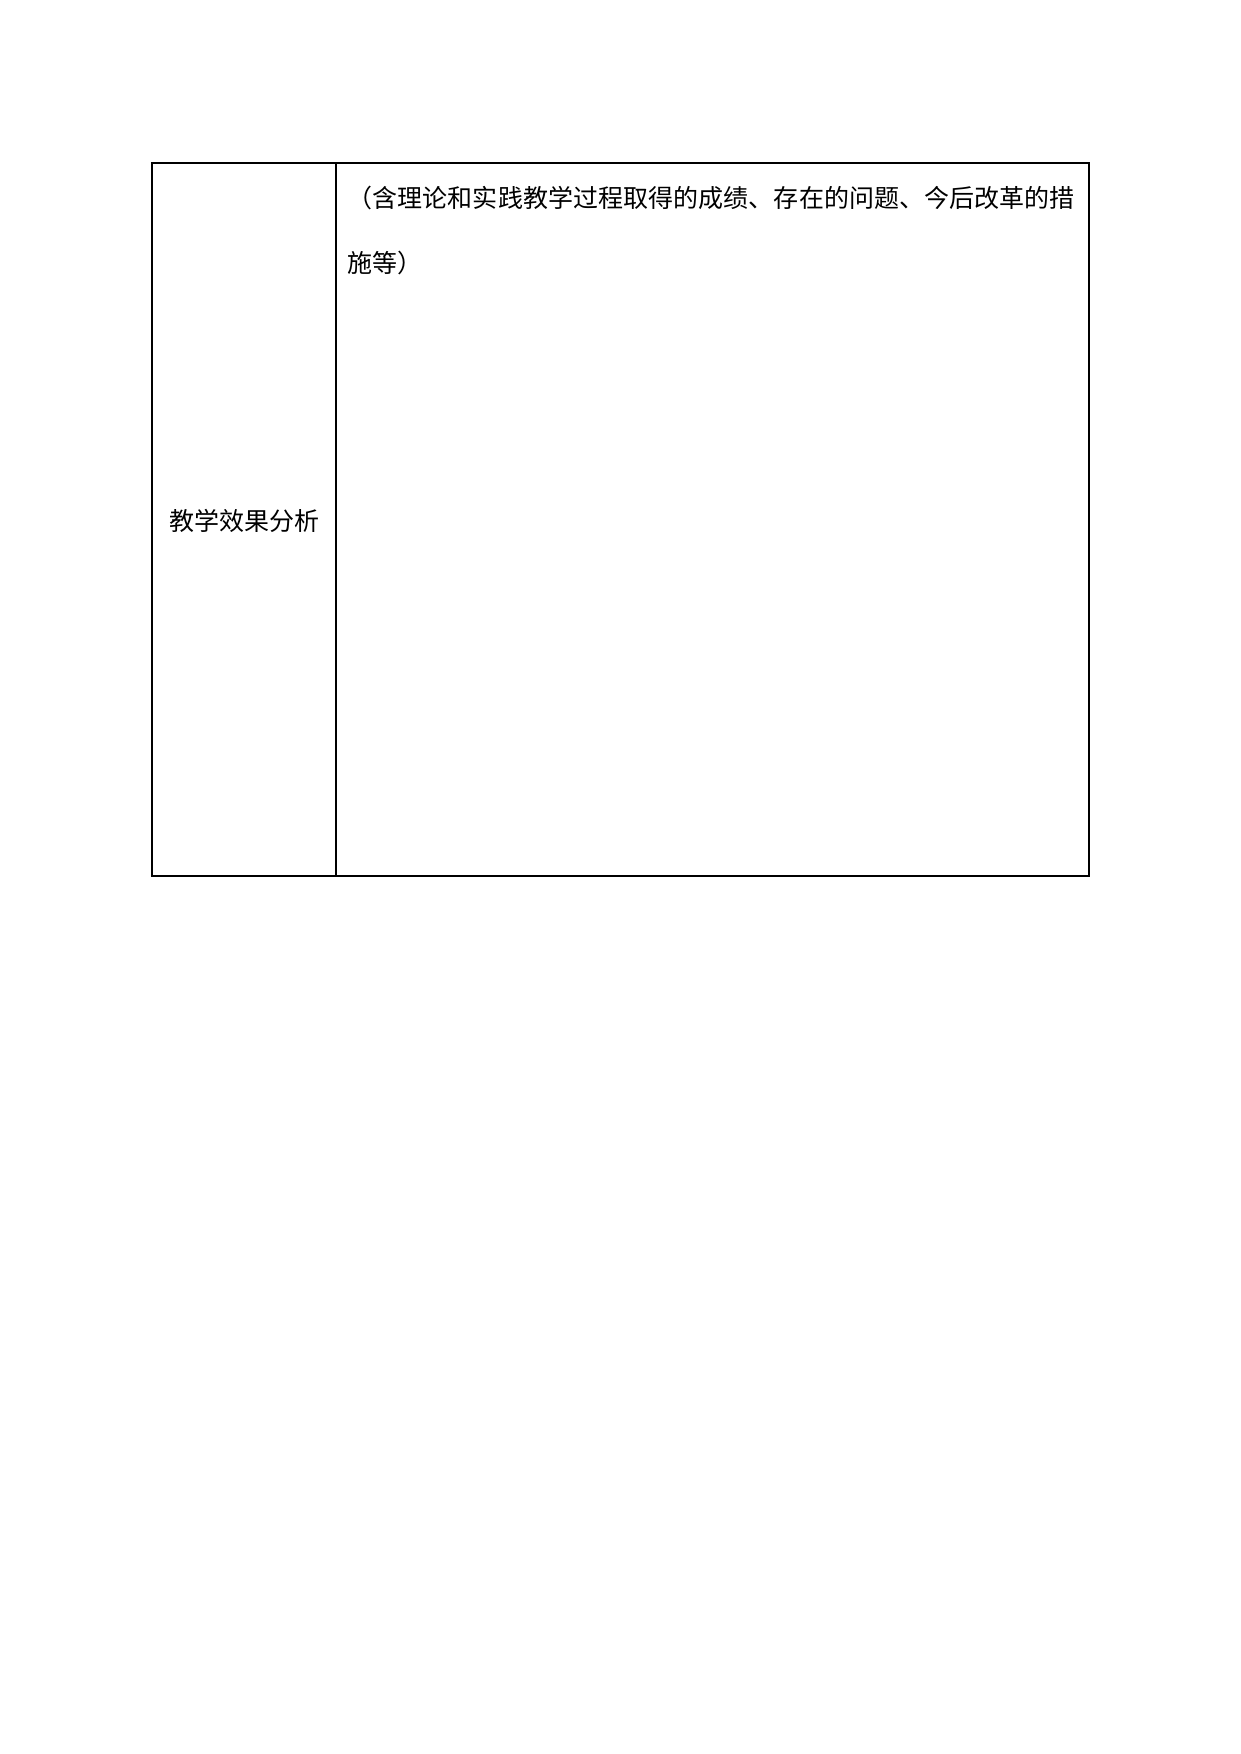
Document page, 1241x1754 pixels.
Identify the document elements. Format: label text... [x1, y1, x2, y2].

table_cell 教学效果分析 [153, 164, 335, 874]
table_cell （含理论和实践教学过程取得的成绩、存在的问题、今后改革的措施等） [337, 164, 1088, 874]
